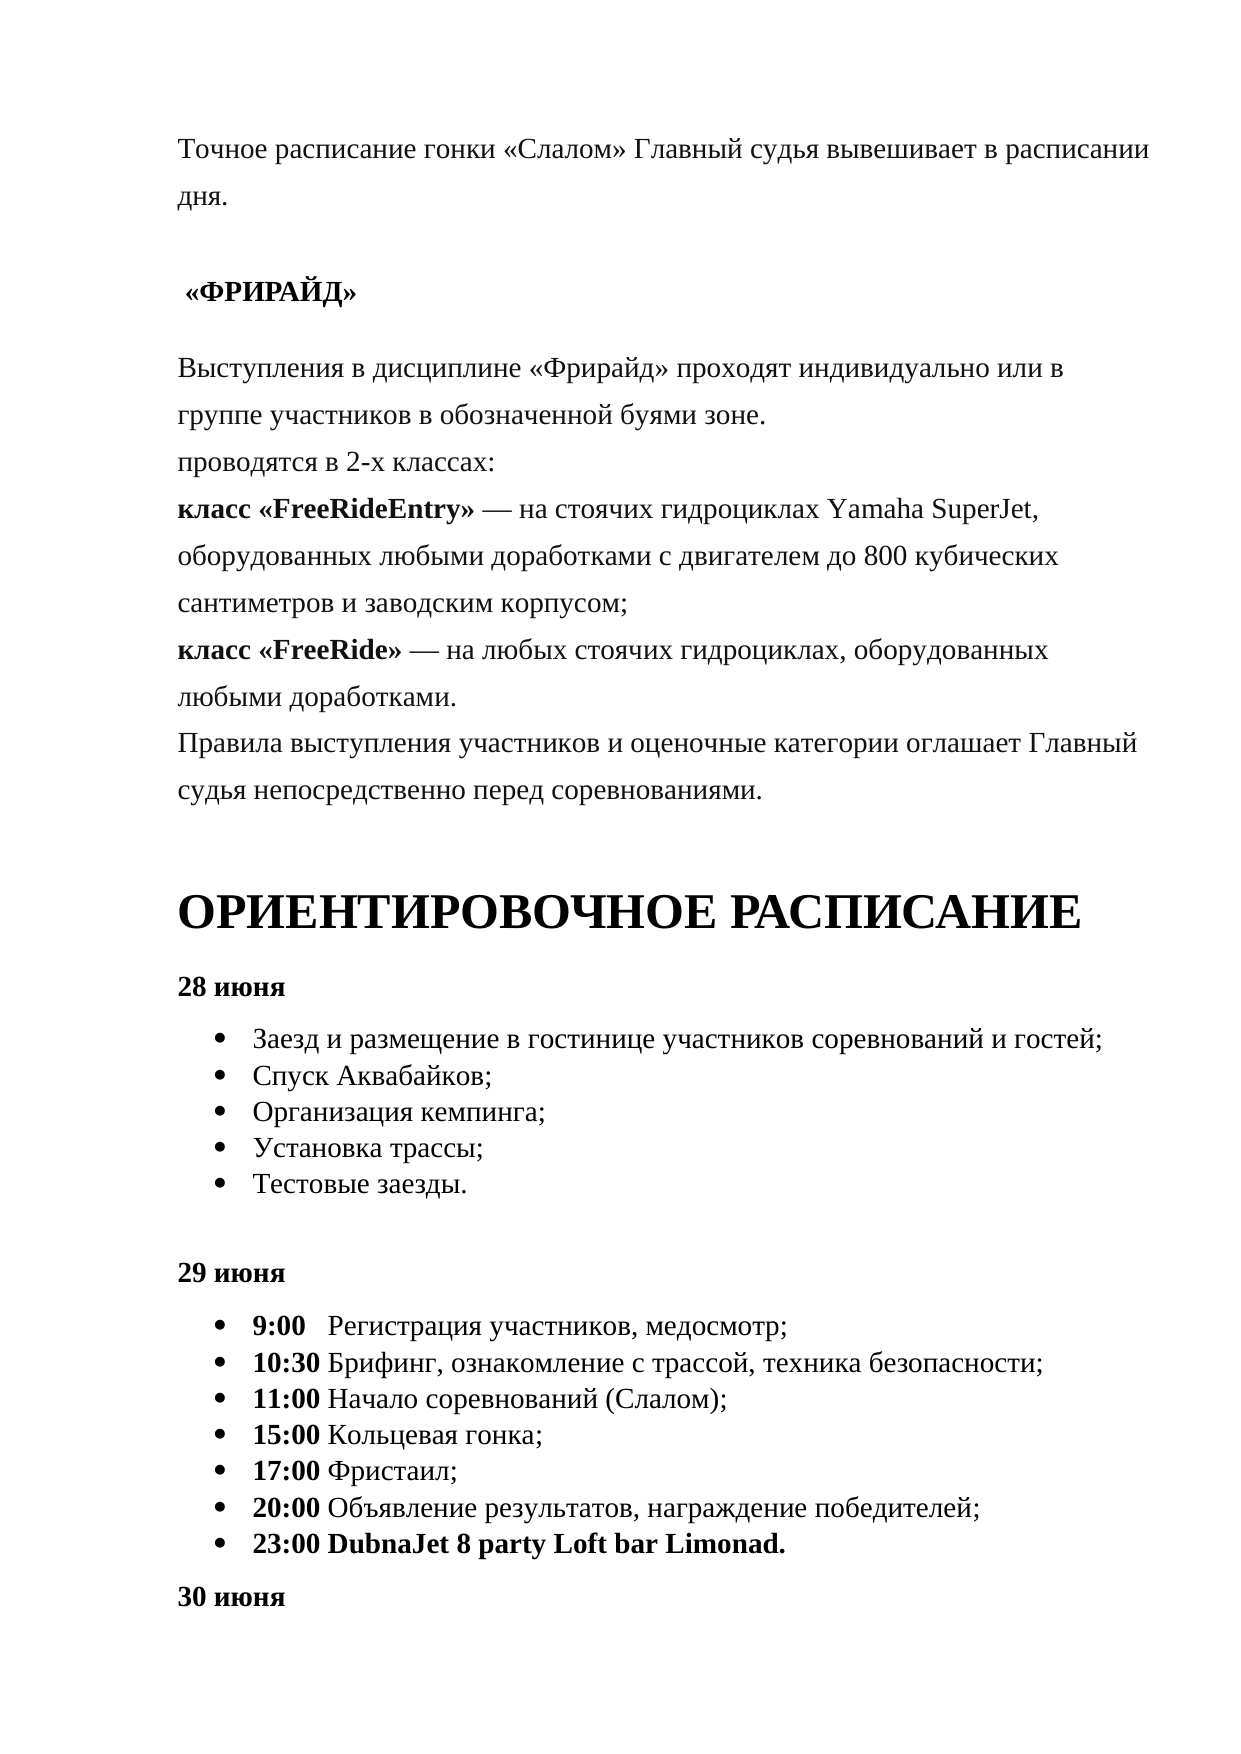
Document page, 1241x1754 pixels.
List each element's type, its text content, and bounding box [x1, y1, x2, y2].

list Заезд и размещение в гостинице участников соревнований и гостей; [215, 1022, 1152, 1055]
text 29 июня [177, 1219, 1152, 1289]
list Организация кемпинга; [215, 1094, 1152, 1128]
text Выступления в дисциплине «Фрирайд» проходят индивидуально или в группе участников в обозначенной буями зоне. [177, 337, 1152, 431]
subtitle ОРИЕНТИРОВОЧНОЕ РАСПИСАНИЕ [177, 882, 1152, 939]
list Тестовые заезды. [215, 1167, 1152, 1200]
list 15:00 Кольцевая гонка; [215, 1417, 1152, 1451]
text Правила выступления участников и оценочные категории оглашает Главный судья непосредственно перед соревнованиями. [177, 712, 1152, 853]
text класс «FreeRideEntry» — на стоячих гидроциклах Yamaha SuperJet, оборудованных любыми доработками с двигателем до 800 кубических сантиметров и заводским корпусом; [177, 478, 1152, 618]
list 9:00 Регистрация участников, медосмотр; [215, 1308, 1152, 1342]
text проводятся в 2-х классах: [177, 431, 1152, 478]
list 23:00 DubnaJet 8 party Loft bar Limonad. [215, 1526, 1152, 1559]
text 30 июня [177, 1579, 1152, 1612]
list 10:30 Брифинг, ознакомление с трассой, техника безопасности; [215, 1345, 1152, 1378]
subtitle «ФРИРАЙД» [177, 241, 1152, 308]
list Спуск Аквабайков; [215, 1058, 1152, 1091]
list 20:00 Объявление результатов, награждение победителей; [215, 1490, 1152, 1523]
text 28 июня [177, 969, 1152, 1002]
text Точное расписание гонки «Слалом» Главный судья вывешивает в расписании дня. [177, 118, 1152, 212]
text класс «FreeRide» — на любых стоячих гидроциклах, оборудованных любыми доработками. [177, 618, 1152, 712]
list 11:00 Начало соревнований (Слалом); [215, 1381, 1152, 1414]
list 17:00 Фристаил; [215, 1453, 1152, 1487]
list Установка трассы; [215, 1130, 1152, 1164]
